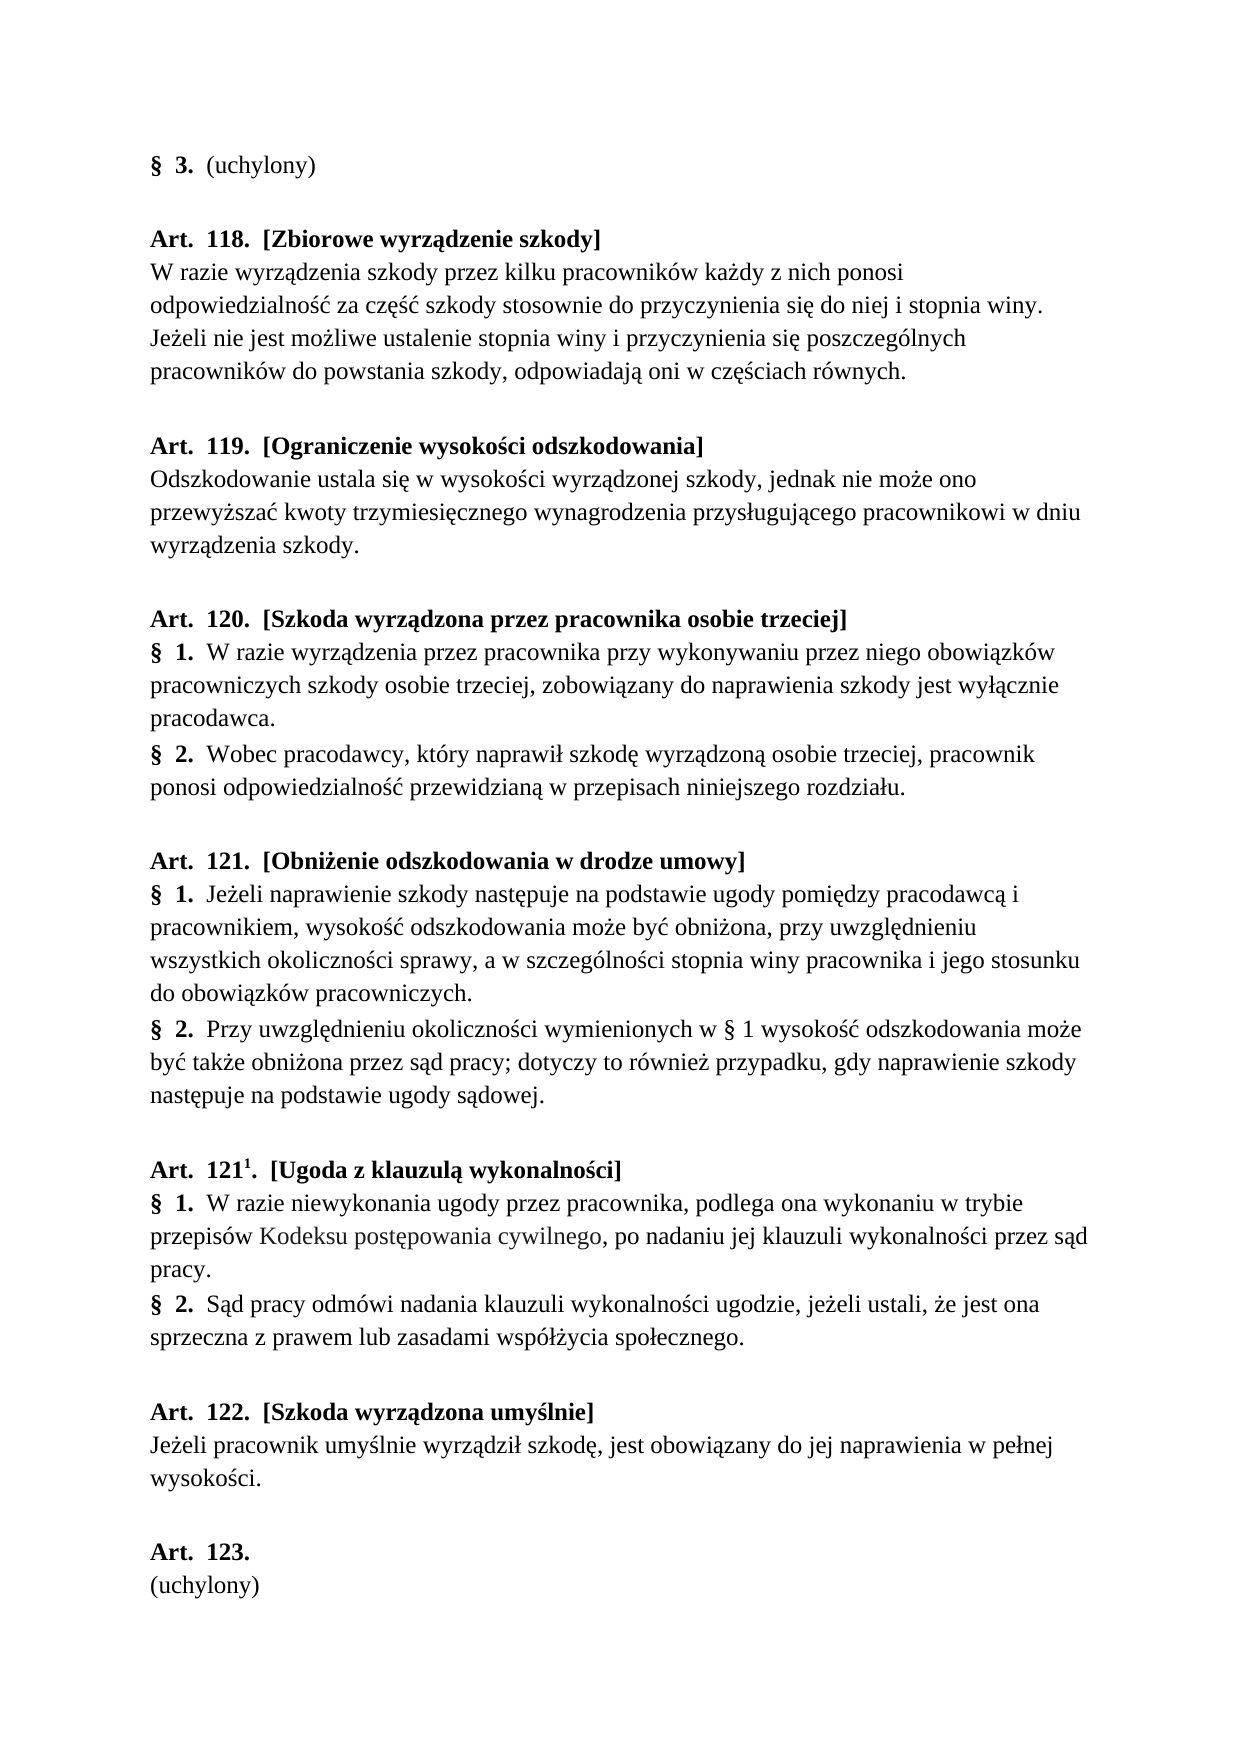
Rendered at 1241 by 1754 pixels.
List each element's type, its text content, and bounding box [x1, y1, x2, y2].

text § 1. W razie niewykonania ugody przez pracownika, podlega ona wykonaniu w trybie przepisów Kodeksu postępowania cywilnego, po nadaniu jej klauzuli wykonalności przez sąd pracy. [150, 1188, 1090, 1282]
text Odszkodowanie ustala się w wysokości wyrządzonej szkody, jednak nie może ono przewyższać kwoty trzymiesięcznego wynagrodzenia przysługującego pracownikowi w dniu wyrządzenia szkody. [150, 464, 1090, 559]
text Art. 121. [Obniżenie odszkodowania w drodze umowy] [150, 846, 1090, 875]
text Art. 1211. [Ugoda z klauzulą wykonalności] [150, 1155, 1090, 1183]
text § 1. W razie wyrządzenia przez pracownika przy wykonywaniu przez niego obowiązków pracowniczych szkody osobie trzeciej, zobowiązany do naprawienia szkody jest wyłącznie pracodawca. [150, 637, 1090, 732]
text Art. 122. [Szkoda wyrządzona umyślnie] [150, 1397, 1090, 1426]
text § 2. Sąd pracy odmówi nadania klauzuli wykonalności ugodzie, jeżeli ustali, że jest ona sprzeczna z prawem lub zasadami współżycia społecznego. [150, 1289, 1090, 1351]
text § 2. Przy uwzględnieniu okoliczności wymienionych w § 1 wysokość odszkodowania może być także obniżona przez sąd pracy; dotyczy to również przypadku, gdy naprawienie szkody następuje na podstawie ugody sądowej. [150, 1014, 1090, 1109]
text (uchylony) [150, 1570, 1090, 1599]
text Art. 120. [Szkoda wyrządzona przez pracownika osobie trzeciej] [150, 604, 1090, 633]
text Art. 123. [150, 1537, 1090, 1566]
text § 1. Jeżeli naprawienie szkody następuje na podstawie ugody pomiędzy pracodawcą i pracownikiem, wysokość odszkodowania może być obniżona, przy uwzględnieniu wszystkich okoliczności sprawy, a w szczególności stopnia winy pracownika i jego stosunku do obowiązków pracowniczych. [150, 879, 1090, 1007]
text Art. 118. [Zbiorowe wyrządzenie szkody] [150, 224, 1090, 253]
text Jeżeli pracownik umyślnie wyrządził szkodę, jest obowiązany do jej naprawienia w pełnej wysokości. [150, 1430, 1090, 1492]
text § 3. (uchylony) [150, 150, 1090, 179]
text Art. 119. [Ograniczenie wysokości odszkodowania] [150, 431, 1090, 459]
text W razie wyrządzenia szkody przez kilku pracowników każdy z nich ponosi odpowiedzialność za część szkody stosownie do przyczynienia się do niej i stopnia winy. Jeżeli nie jest możliwe ustalenie stopnia winy i przyczynienia się poszczególnych pracowników do powstania szkody, odpowiadają oni w częściach równych. [150, 257, 1090, 385]
text § 2. Wobec pracodawcy, który naprawił szkodę wyrządzoną osobie trzeciej, pracownik ponosi odpowiedzialność przewidzianą w przepisach niniejszego rozdziału. [150, 739, 1090, 801]
